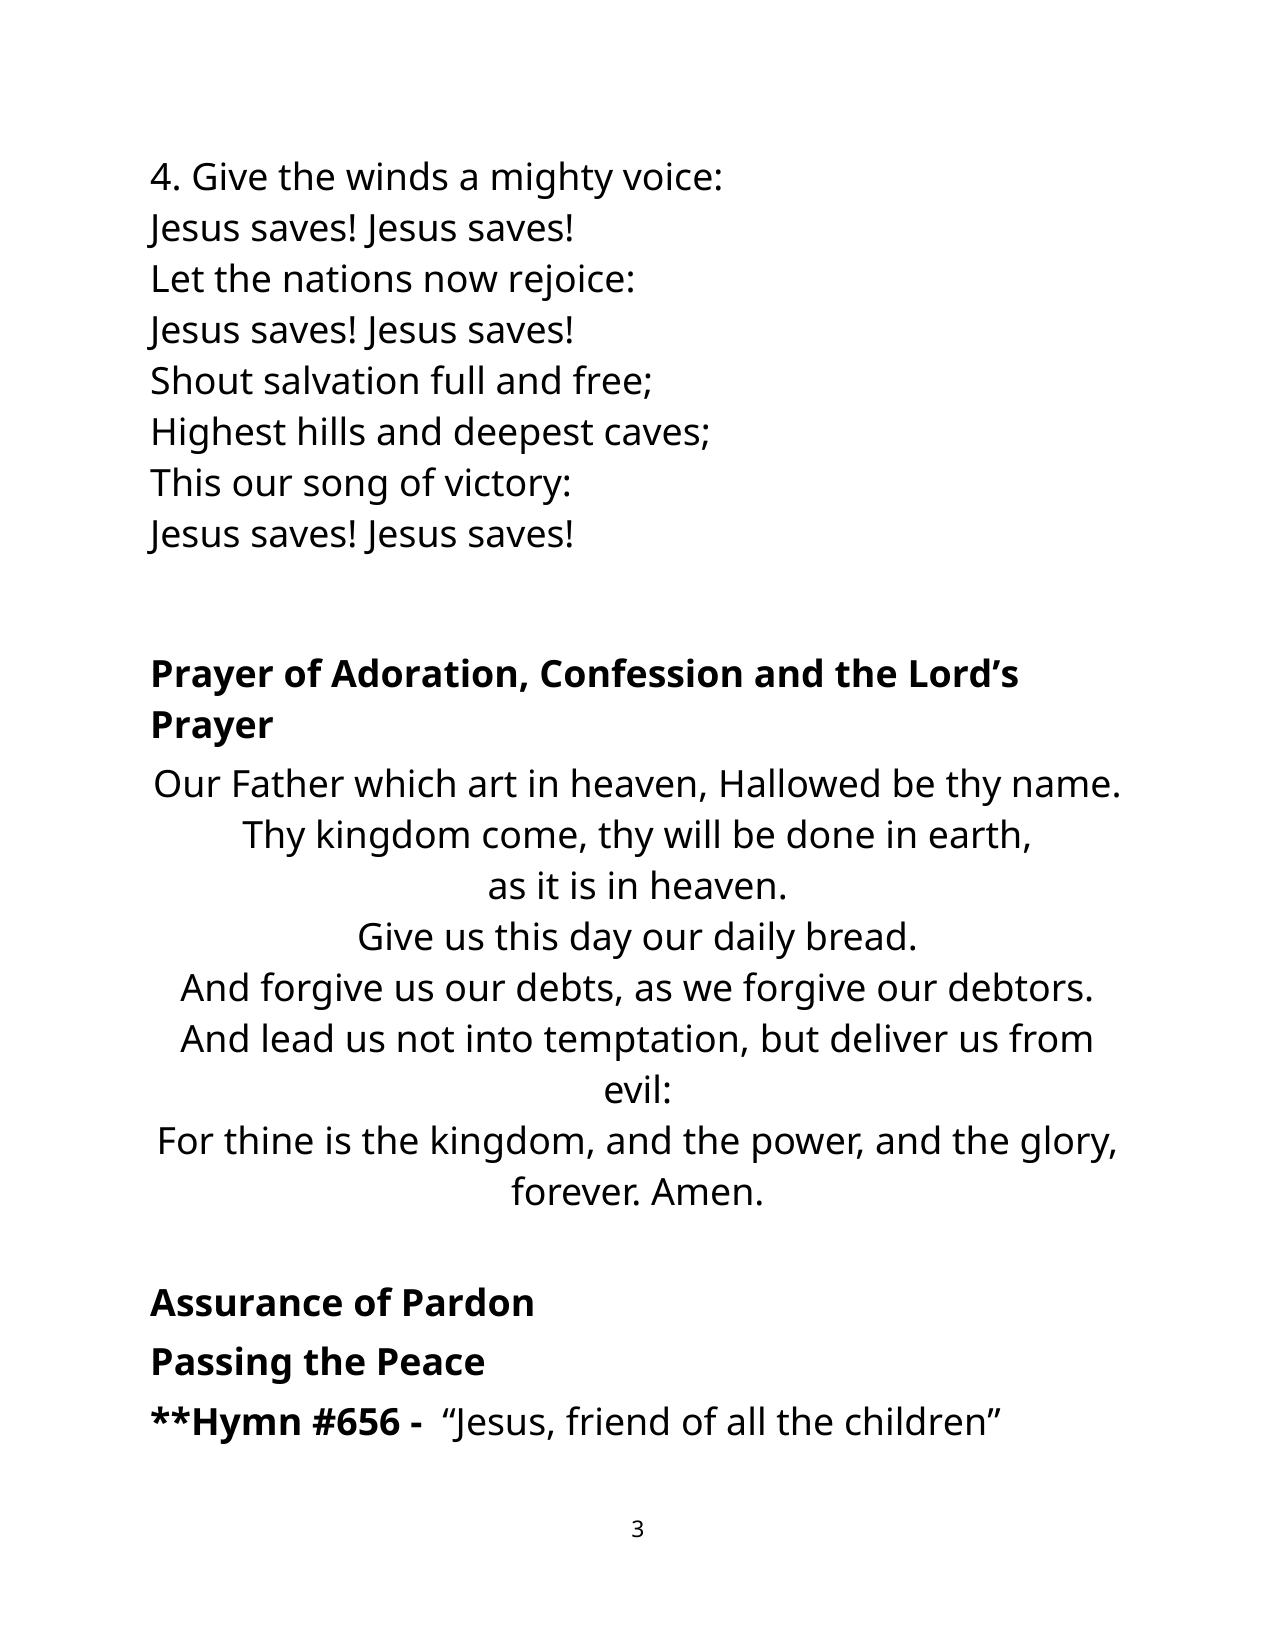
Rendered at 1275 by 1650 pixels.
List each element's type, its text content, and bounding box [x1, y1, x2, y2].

text And forgive us our debts, as we forgive our debtors. [150, 961, 1125, 1012]
text Prayer of Adoration, Confession and the Lord’s Prayer [150, 647, 1125, 749]
text **Hymn #656 - “Jesus, friend of all the children” [150, 1395, 1125, 1446]
text Give us this day our daily bread. [150, 910, 1125, 961]
text And lead us not into temptation, but deliver us from evil: [150, 1012, 1125, 1114]
text Our Father which art in heaven, Hallowed be thy name. [150, 757, 1125, 808]
text as it is in heaven. [150, 859, 1125, 910]
text Thy kingdom come, thy will be done in earth, [150, 808, 1125, 859]
text Assurance of Pardon [150, 1276, 1125, 1327]
text For thine is the kingdom, and the power, and the glory, [150, 1114, 1125, 1166]
text Passing the Peace [150, 1335, 1125, 1386]
text forever. Amen. [150, 1166, 1125, 1217]
text 4. Give the winds a mighty voice: Jesus saves! Jesus saves! Let the nations now rejoice: Jesus saves! Jesus saves! Shout salvation full and free; Highest hills and deepest caves; This our song of victory: Jesus saves! Jesus saves! [150, 150, 1125, 558]
